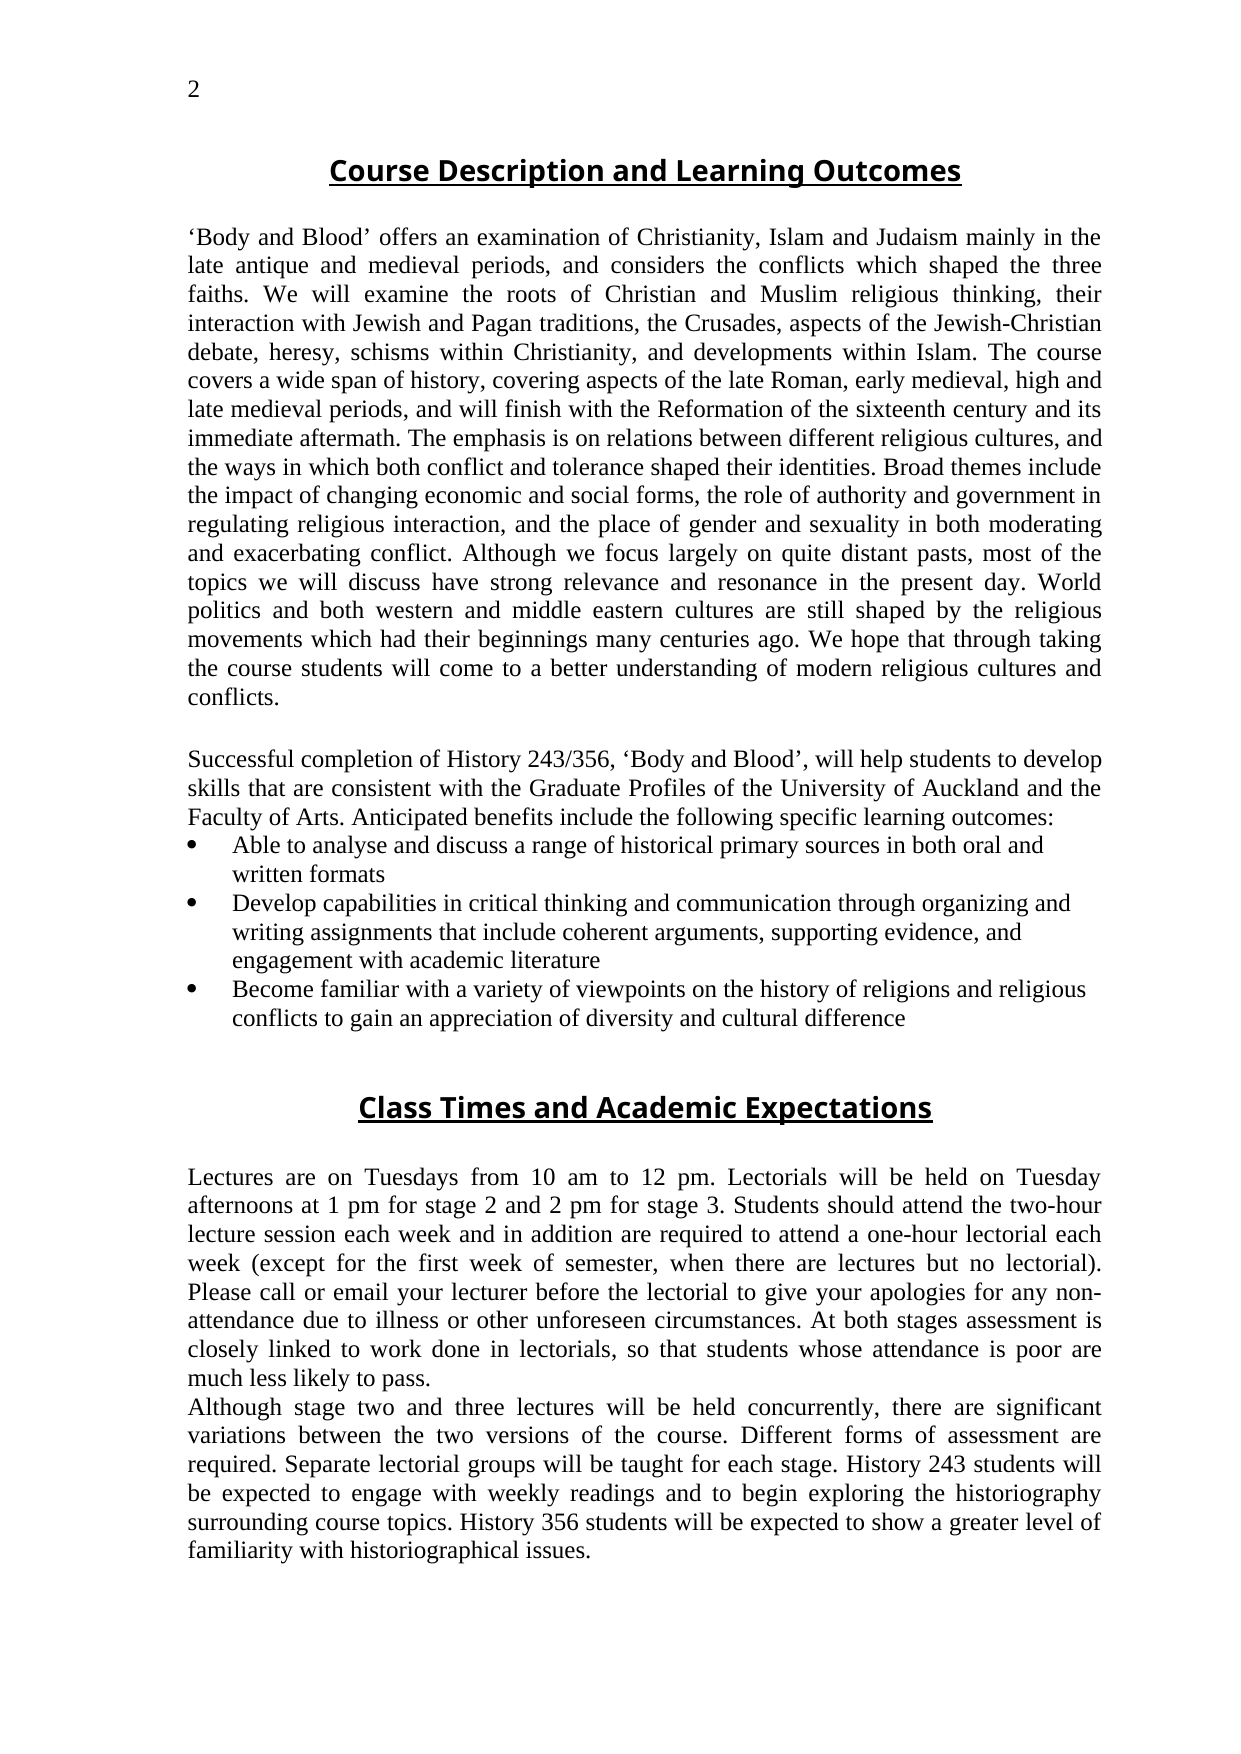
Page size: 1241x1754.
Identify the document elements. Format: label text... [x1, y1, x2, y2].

text Course Description and Learning Outcomes [187, 150, 1103, 190]
text Successful completion of History 243/356, ‘Body and Blood’, will help students to develop skills that are consistent with the Graduate Profiles of the University of Auckland and the Faculty of Arts. Anticipated benefits include the following specific learning outcomes: [187, 744, 1103, 831]
text ‘Body and Blood’ offers an examination of Christianity, Islam and Judaism mainly in the late antique and medieval periods, and considers the conflicts which shaped the three faiths. We will examine the roots of Christian and Muslim religious thinking, their interaction with Jewish and Pagan traditions, the Crusades, aspects of the Jewish-Christian debate, heresy, schisms within Christianity, and developments within Islam. The course covers a wide span of history, covering aspects of the late Roman, early medieval, high and late medieval periods, and will finish with the Reformation of the sixteenth century and its immediate aftermath. The emphasis is on relations between different religious cultures, and the ways in which both conflict and tolerance shaped their identities. Broad themes include the impact of changing economic and social forms, the role of authority and government in regulating religious interaction, and the place of gender and sexuality in both moderating and exacerbating conflict. Although we focus largely on quite distant pasts, most of the topics we will discuss have strong relevance and resonance in the present day. World politics and both western and middle eastern cultures are still shaped by the religious movements which had their beginnings many centuries ago. We hope that through taking the course students will come to a better understanding of modern religious cultures and conflicts. [187, 222, 1103, 710]
text Although stage two and three lectures will be held concurrently, there are significant variations between the two versions of the course. Different forms of assessment are required. Separate lectorial groups will be taught for each stage. History 243 students will be expected to engage with weekly readings and to begin exploring the historiography surrounding course topics. History 356 students will be expected to show a greater level of familiarity with historiographical issues. [187, 1392, 1103, 1564]
list Become familiar with a variety of viewpoints on the history of religions and religious conflicts to gain an appreciation of diversity and cultural difference [187, 974, 1103, 1032]
text Lectures are on Tuesdays from 10 am to 12 pm. Lectorials will be held on Tuesday afternoons at 1 pm for stage 2 and 2 pm for stage 3. Students should attend the two-hour lecture session each week and in addition are required to attend a one-hour lectorial each week (except for the first week of semester, when there are lectures but no lectorial). Please call or email your lecturer before the lectorial to give your apologies for any non-attendance due to illness or other unforeseen circumstances. At both stages assessment is closely linked to work done in lectorials, so that students whose attendance is poor are much less likely to pass. [187, 1162, 1103, 1392]
list Able to analyse and discuss a range of historical primary sources in both oral and written formats [187, 831, 1103, 888]
list Develop capabilities in critical thinking and communication through organizing and writing assignments that include coherent arguments, supporting evidence, and engagement with academic literature [187, 888, 1103, 974]
text Class Times and Academic Expectations [187, 1087, 1103, 1127]
